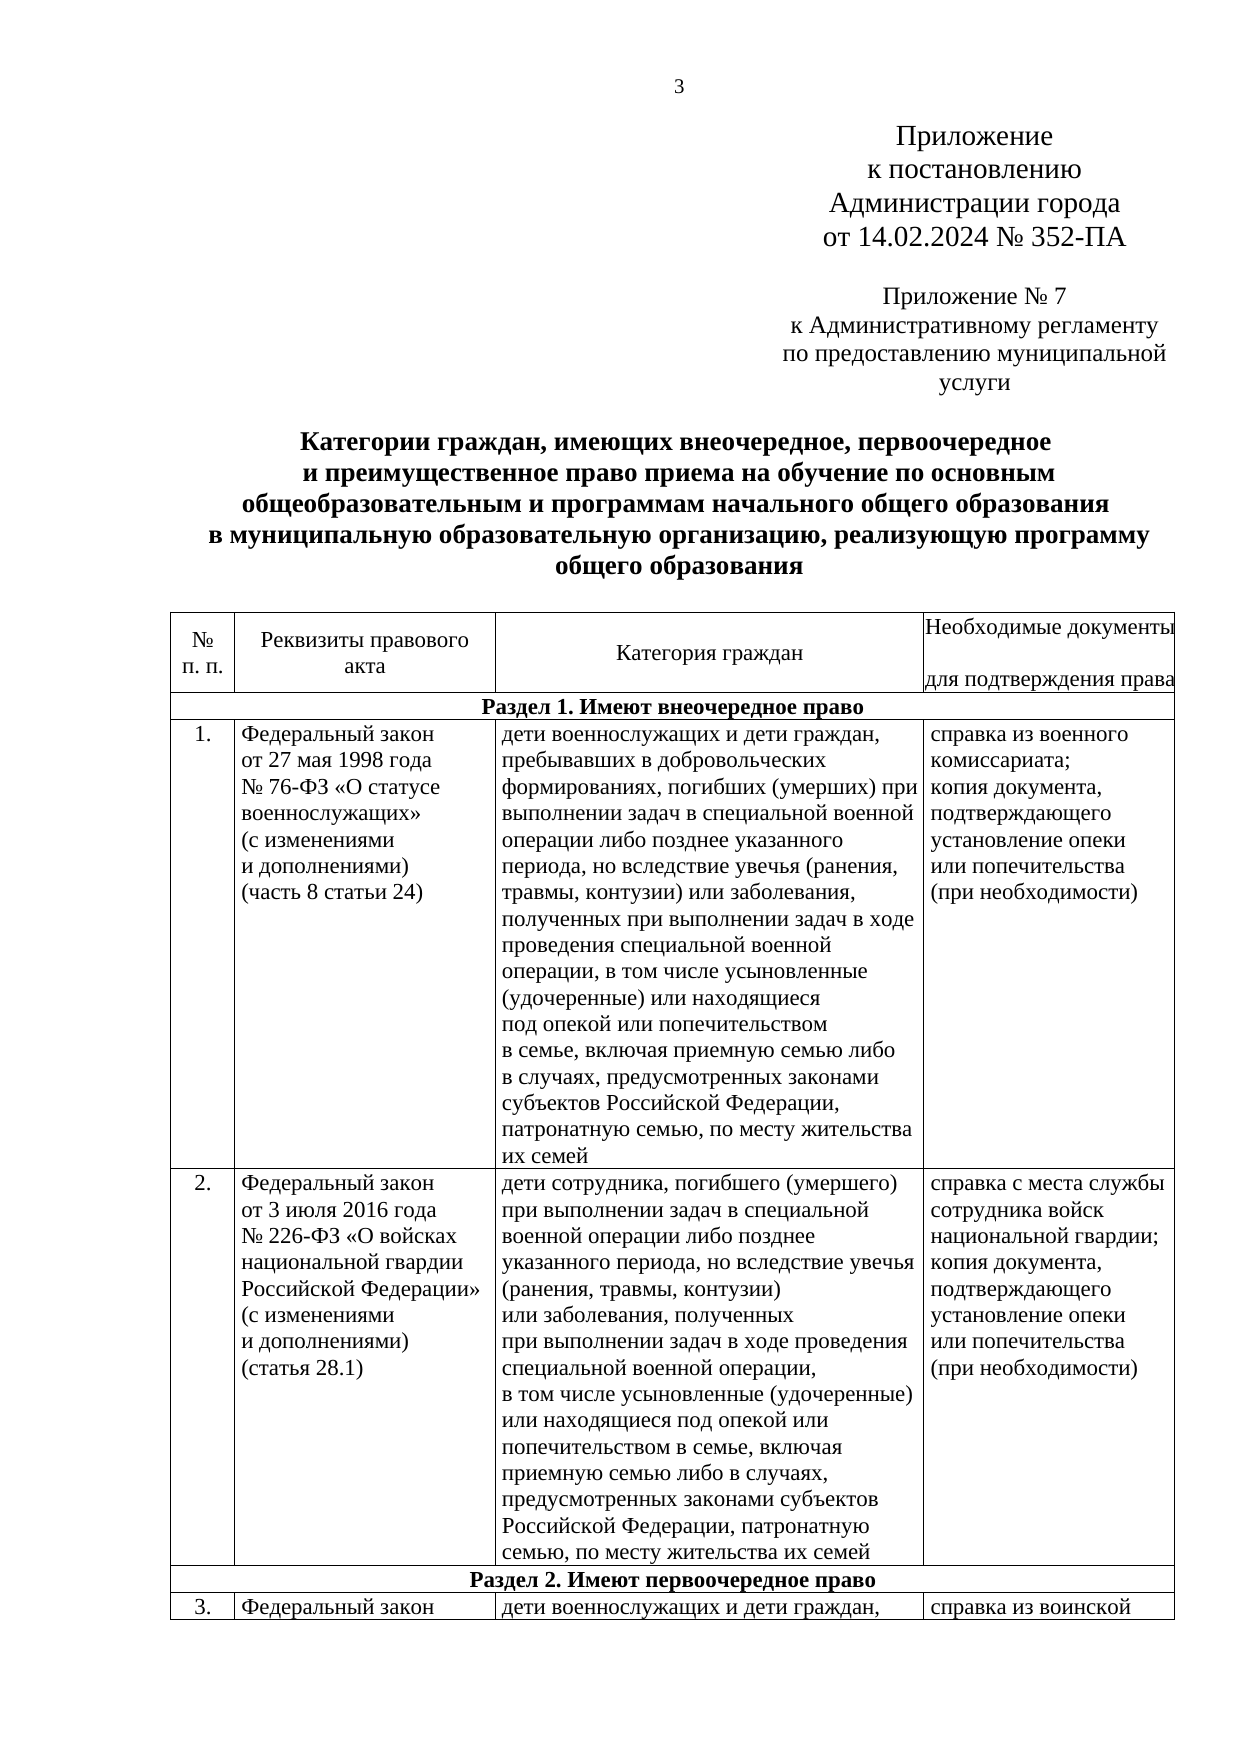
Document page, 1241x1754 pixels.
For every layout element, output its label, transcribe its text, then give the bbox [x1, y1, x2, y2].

table_cell дети сотрудника, погибшего (умершего) при выполнении задач в специальной военной операции либо позднее указанного периода, но вследствие увечья (ранения, травмы, контузии) или заболевания, полученных при выполнении задач в ходе проведения специальной военной операции, в том числе усыновленные (удочеренные) или находящиеся под опекой или попечительством в семье, включая приемную семью либо в случаях, предусмотренных законами субъектов Российской Федерации, патронатную семью, по месту жительства их семей [496, 1169, 923, 1564]
table_cell Раздел 1. Имеют внеочередное право [171, 693, 1174, 719]
table_header Реквизиты правового акта [235, 613, 495, 692]
table_header Категория граждан [496, 613, 923, 692]
table_cell дети военнослужащих и дети граждан, пребывавших в добровольческих формированиях, погибших (умерших) при выполнении задач в специальной военной операции либо позднее указанного периода, но вследствие увечья (ранения, травмы, контузии) или заболевания, полученных при выполнении задач в ходе проведения специальной военной операции, в том числе усыновленные (удочеренные) или находящиеся под опекой или попечительством в семье, включая приемную семью либо в случаях, предусмотренных законами субъектов Российской Федерации, патронатную семью, по месту жительства их семей [496, 720, 923, 1168]
table_cell Федеральный закон от 27 мая 1998 года № 76-ФЗ «О статусе военнослужащих» (с изменениями и дополнениями) (часть 8 статьи 24) [235, 720, 495, 1168]
text Приложение [768, 118, 1181, 152]
table_header Необходимые документы для подтверждения права [924, 613, 1174, 692]
text к постановлению [768, 152, 1181, 185]
text Администрации города [768, 185, 1181, 219]
text Приложение № 7 [768, 281, 1181, 310]
text от 14.02.2024 № 352-ПА [768, 219, 1181, 252]
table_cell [235, 1593, 495, 1619]
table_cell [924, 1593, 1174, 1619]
text к Административному регламенту [768, 310, 1181, 338]
table_cell справка с места службы сотрудника войск национальной гвардии; копия документа, подтверждающего установление опеки или попечительства (при необходимости) [924, 1169, 1174, 1564]
table_cell 3. [171, 1593, 234, 1619]
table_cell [496, 1593, 923, 1619]
text по предоставлению муниципальной услуги [768, 338, 1181, 396]
table_cell 2. [171, 1169, 234, 1564]
table_cell 1. [171, 720, 234, 1168]
table_cell Федеральный закон от 3 июля 2016 года № 226-ФЗ «О войсках национальной гвардии Российской Федерации» (с изменениями и дополнениями) (статья 28.1) [235, 1169, 495, 1564]
table_header № п. п. [171, 613, 234, 692]
table_cell справка из военного комиссариата; копия документа, подтверждающего установление опеки или попечительства (при необходимости) [924, 720, 1174, 1168]
text Категории граждан, имеющих внеочередное, первоочередное и преимущественное право приема на обучение по основным общеобразовательным и программам начального общего образования в муниципальную образовательную организацию, реализующую программу общего образования [177, 425, 1181, 581]
table_cell Раздел 2. Имеют первоочередное право [171, 1566, 1174, 1592]
